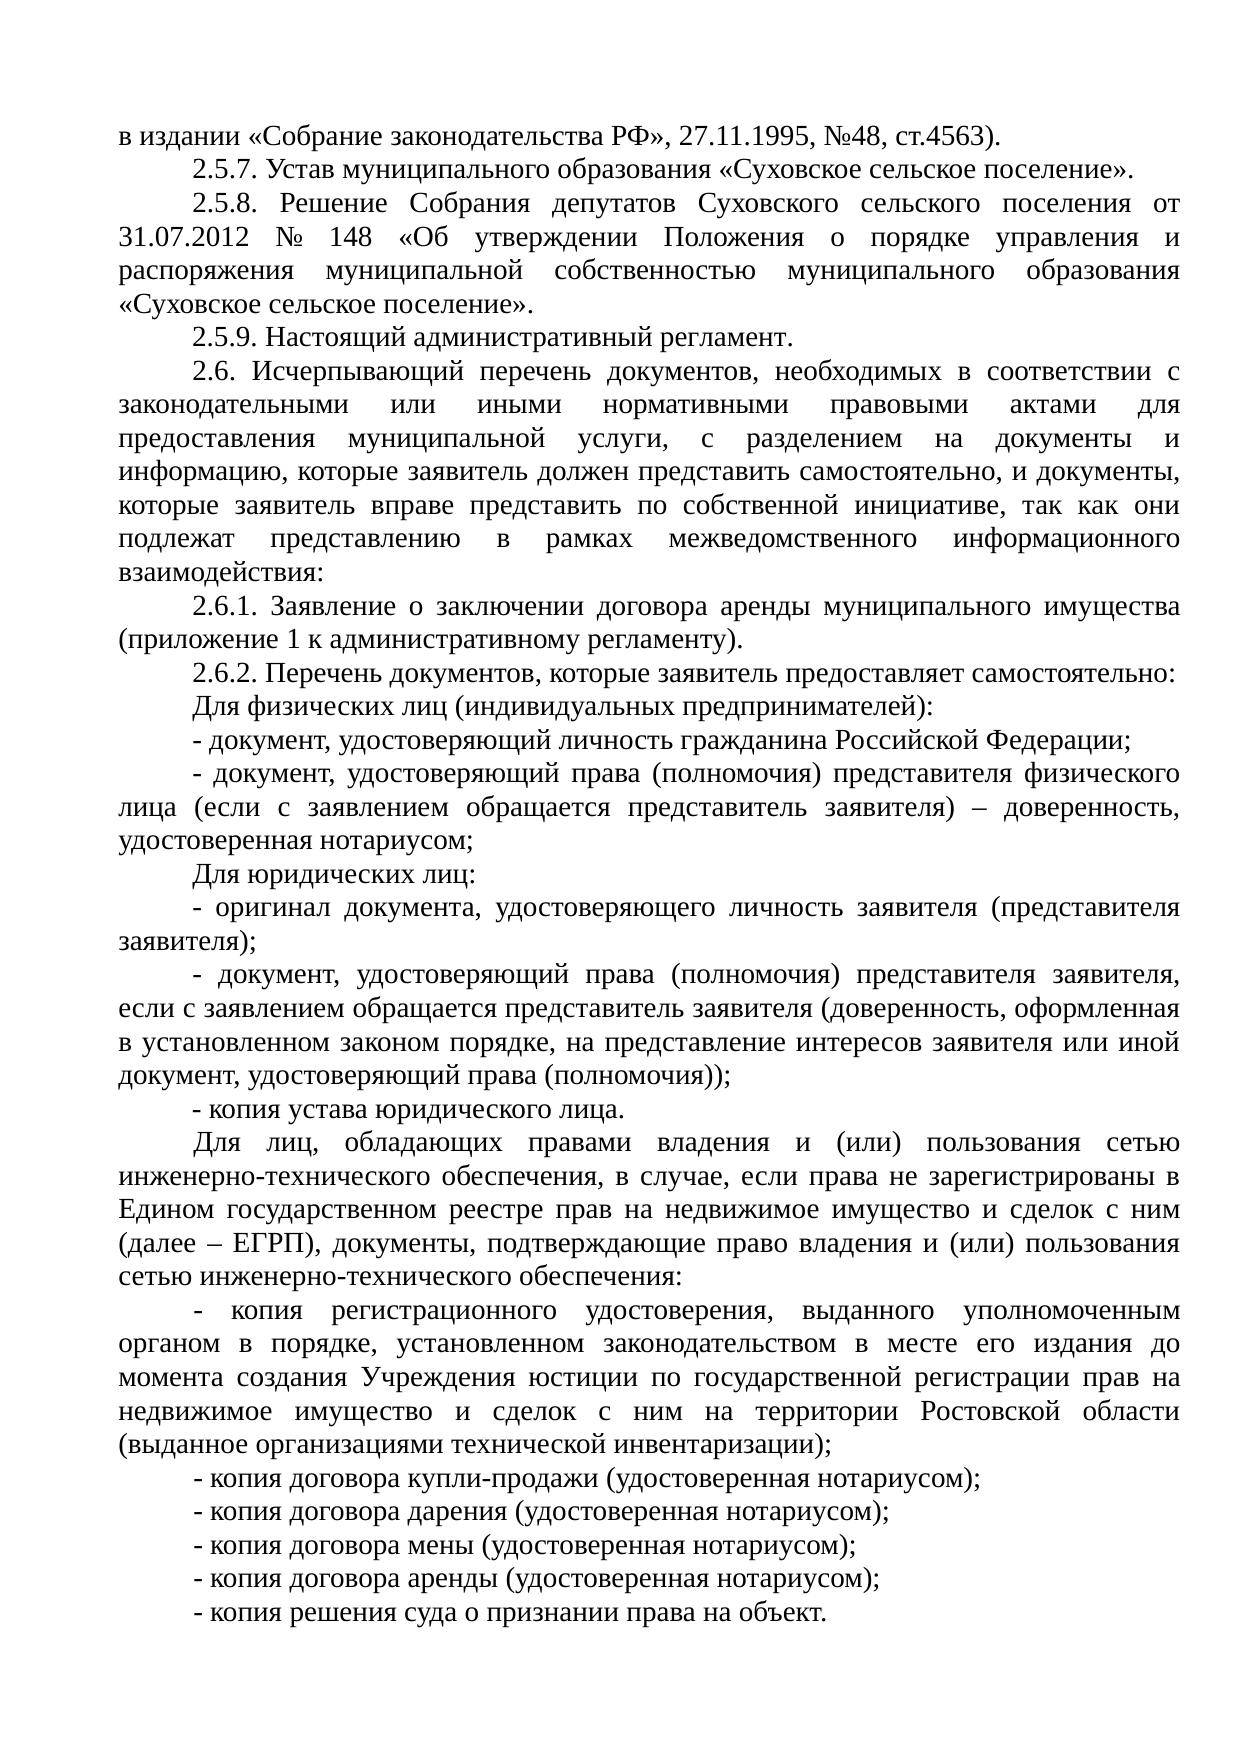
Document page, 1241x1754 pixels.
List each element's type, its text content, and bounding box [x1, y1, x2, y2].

text - копия решения суда о признании права на объект. [118, 1594, 1181, 1627]
text 2.6.1. Заявление о заключении договора аренды муниципального имущества (приложение 1 к административному регламенту). [118, 588, 1181, 655]
text - документ, удостоверяющий права (полномочия) представителя физического лица (если с заявлением обращается представитель заявителя) – доверенность, удостоверенная нотариусом; [118, 755, 1181, 856]
text - копия регистрационного удостоверения, выданного уполномоченным органом в порядке, установленном законодательством в месте его издания до момента создания Учреждения юстиции по государственной регистрации прав на недвижимое имущество и сделок с ним на территории Ростовской области (выданное организациями технической инвентаризации); [118, 1292, 1181, 1460]
text 2.6.2. Перечень документов, которые заявитель предоставляет самостоятельно: [118, 655, 1181, 688]
text - оригинал документа, удостоверяющего личность заявителя (представителя заявителя); [118, 889, 1181, 957]
text 2.5.8. Решение Собрания депутатов Суховского сельского поселения от 31.07.2012 № 148 «Об утверждении Положения о порядке управления и распоряжения муниципальной собственностью муниципального образования «Суховское сельское поселение». [118, 185, 1181, 319]
text 2.5.7. Устав муниципального образования «Суховское сельское поселение». [118, 152, 1181, 185]
text Для лиц, обладающих правами владения и (или) пользования сетью инженерно-технического обеспечения, в случае, если права не зарегистрированы в Едином государственном реестре прав на недвижимое имущество и сделок с ним (далее – ЕГРП), документы, подтверждающие право владения и (или) пользования сетью инженерно-технического обеспечения: [118, 1124, 1181, 1292]
text 2.5.9. Настоящий административный регламент. [118, 319, 1181, 353]
text - документ, удостоверяющий права (полномочия) представителя заявителя, если с заявлением обращается представитель заявителя (доверенность, оформленная в установленном законом порядке, на представление интересов заявителя или иной документ, удостоверяющий права (полномочия)); [118, 957, 1181, 1091]
text - копия договора мены (удостоверенная нотариусом); [118, 1527, 1181, 1560]
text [118, 118, 1181, 152]
text - документ, удостоверяющий личность гражданина Российской Федерации; [118, 722, 1181, 755]
text Для юридических лиц: [118, 856, 1181, 889]
text - копия договора аренды (удостоверенная нотариусом); [118, 1560, 1181, 1594]
text - копия договора купли-продажи (удостоверенная нотариусом); [118, 1460, 1181, 1493]
text 2.6. Исчерпывающий перечень документов, необходимых в соответствии с законодательными или иными нормативными правовыми актами для предоставления муниципальной услуги, с разделением на документы и информацию, которые заявитель должен представить самостоятельно, и документы, которые заявитель вправе представить по собственной инициативе, так как они подлежат представлению в рамках межведомственного информационного взаимодействия: [118, 353, 1181, 588]
text - копия договора дарения (удостоверенная нотариусом); [118, 1493, 1181, 1527]
text Для физических лиц (индивидуальных предпринимателей): [118, 688, 1181, 722]
text - копия устава юридического лица. [118, 1091, 1181, 1124]
